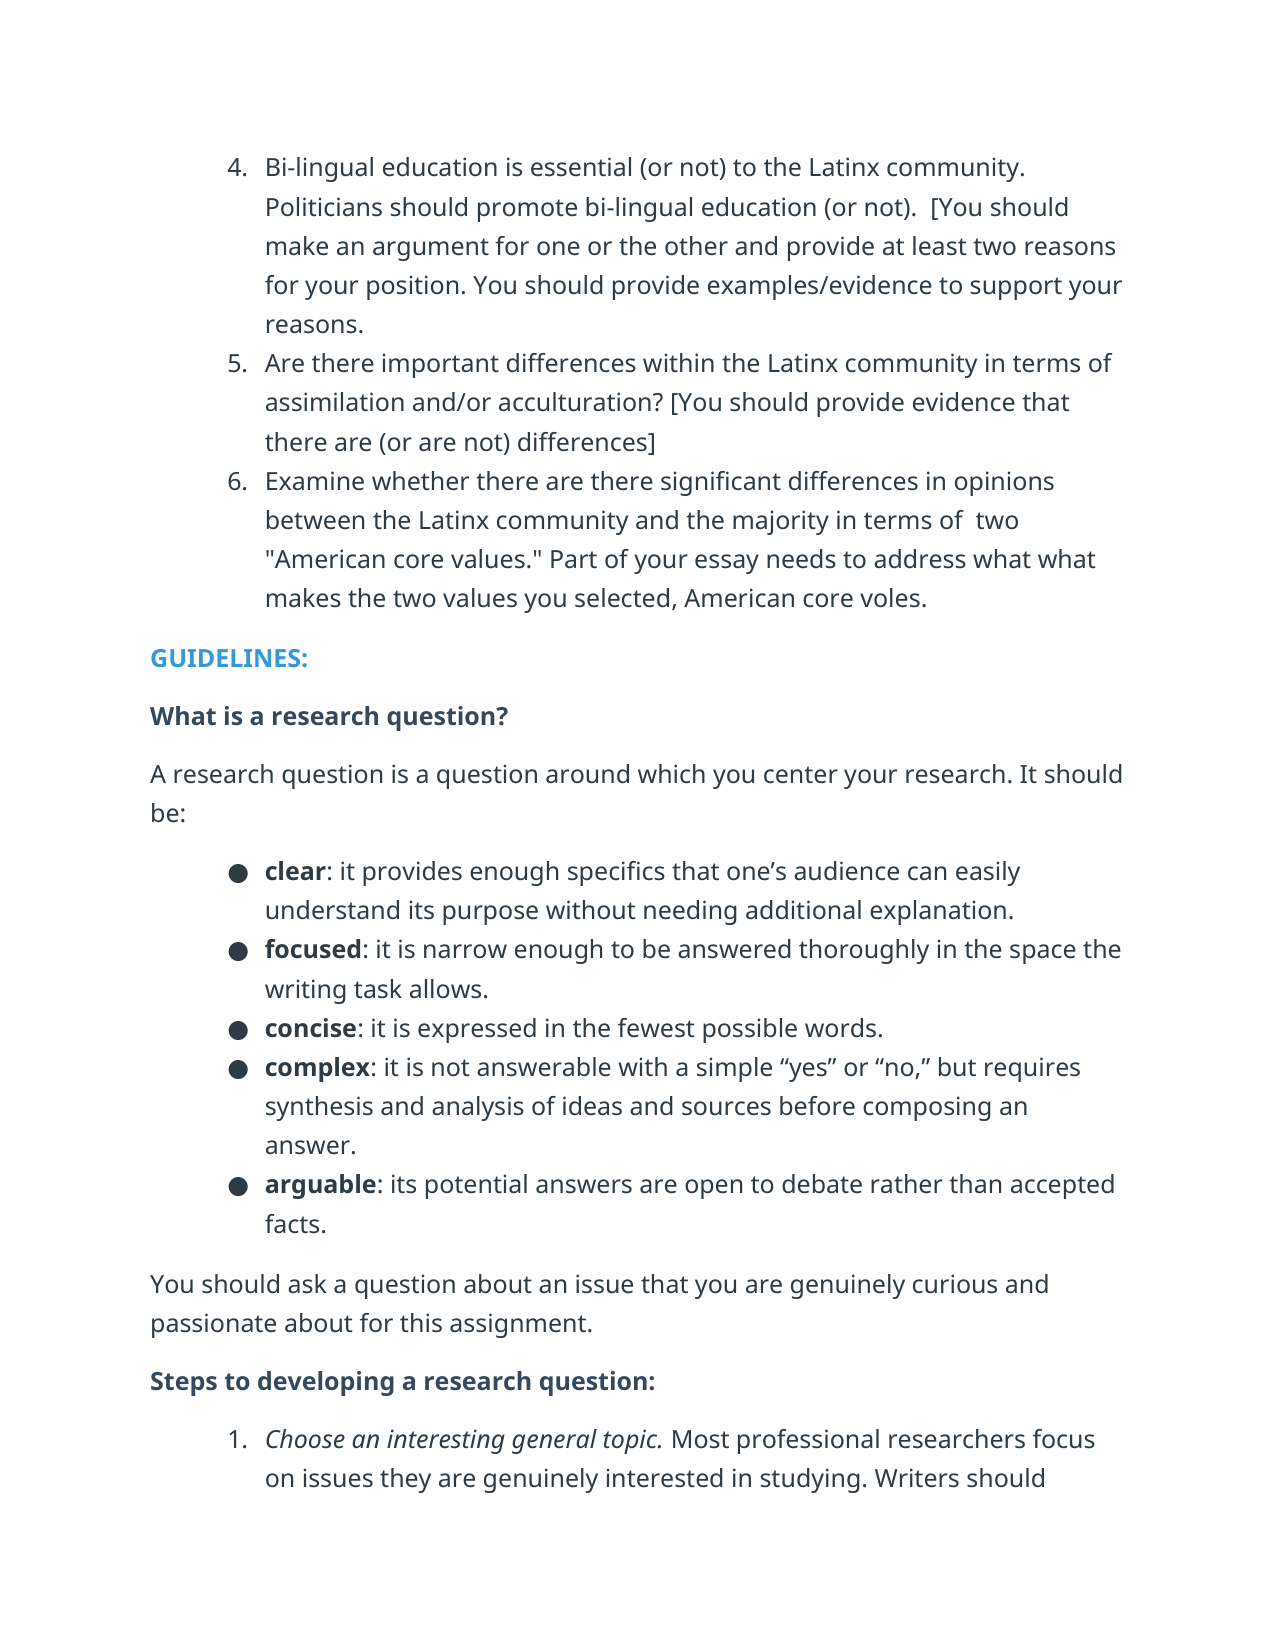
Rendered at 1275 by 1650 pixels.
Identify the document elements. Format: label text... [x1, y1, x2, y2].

text What is a research question? [150, 699, 1125, 733]
list concise: it is expressed in the fewest possible words. [227, 1010, 1125, 1044]
text Steps to developing a research question: [150, 1363, 1125, 1397]
list arguable: its potential answers are open to debate rather than accepted facts. [227, 1167, 1125, 1240]
list focused: it is narrow enough to be answered thoroughly in the space the writing task allows. [227, 932, 1125, 1005]
text A research question is a question around which you center your research. It should be: [150, 757, 1125, 830]
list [227, 1421, 1125, 1494]
list complex: it is not answerable with a simple “yes” or “no,” but requires synthesis and analysis of ideas and sources before composing an answer. [227, 1049, 1125, 1162]
list clear: it provides enough specifics that one’s audience can easily understand its purpose without needing additional explanation. [227, 854, 1125, 927]
list Bi-lingual education is essential (or not) to the Latinx community. Politicians should promote bi-lingual education (or not). [You should make an argument for one or the other and provide at least two reasons for your position. You should provide examples/evidence to support your reasons. [227, 150, 1125, 341]
list Are there important differences within the Latinx community in terms of assimilation and/or acculturation? [You should provide evidence that there are (or are not) differences] [227, 346, 1125, 458]
text GUIDELINES: [150, 641, 1125, 675]
list Examine whether there are there significant differences in opinions between the Latinx community and the majority in terms of two "American core values." Part of your essay needs to address what what makes the two values you selected, American core voles. [227, 463, 1125, 615]
text You should ask a question about an issue that you are genuinely curious and passionate about for this assignment. [150, 1266, 1125, 1339]
